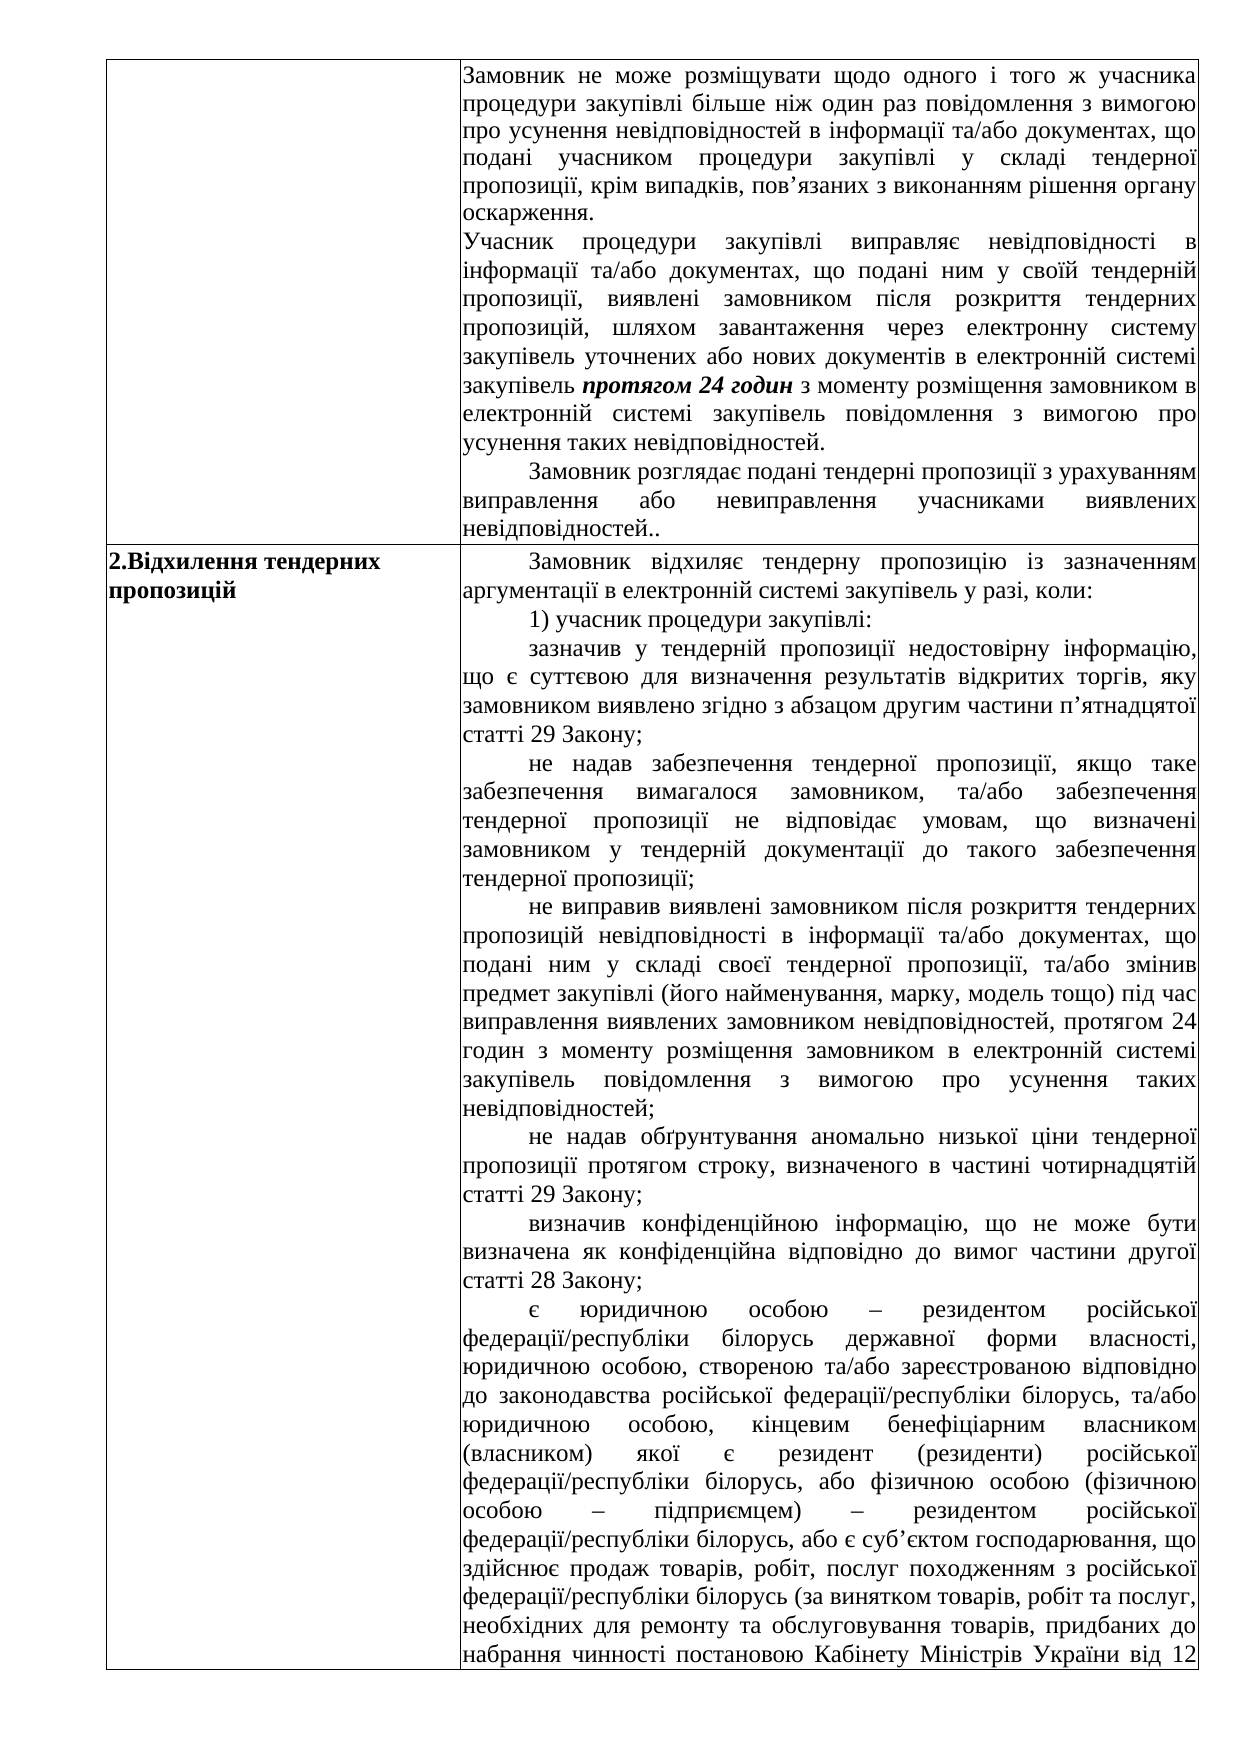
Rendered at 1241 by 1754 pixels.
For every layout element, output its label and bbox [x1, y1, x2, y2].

table_cell [107, 60, 460, 544]
table_cell [461, 60, 1198, 544]
table_cell [107, 545, 460, 1669]
